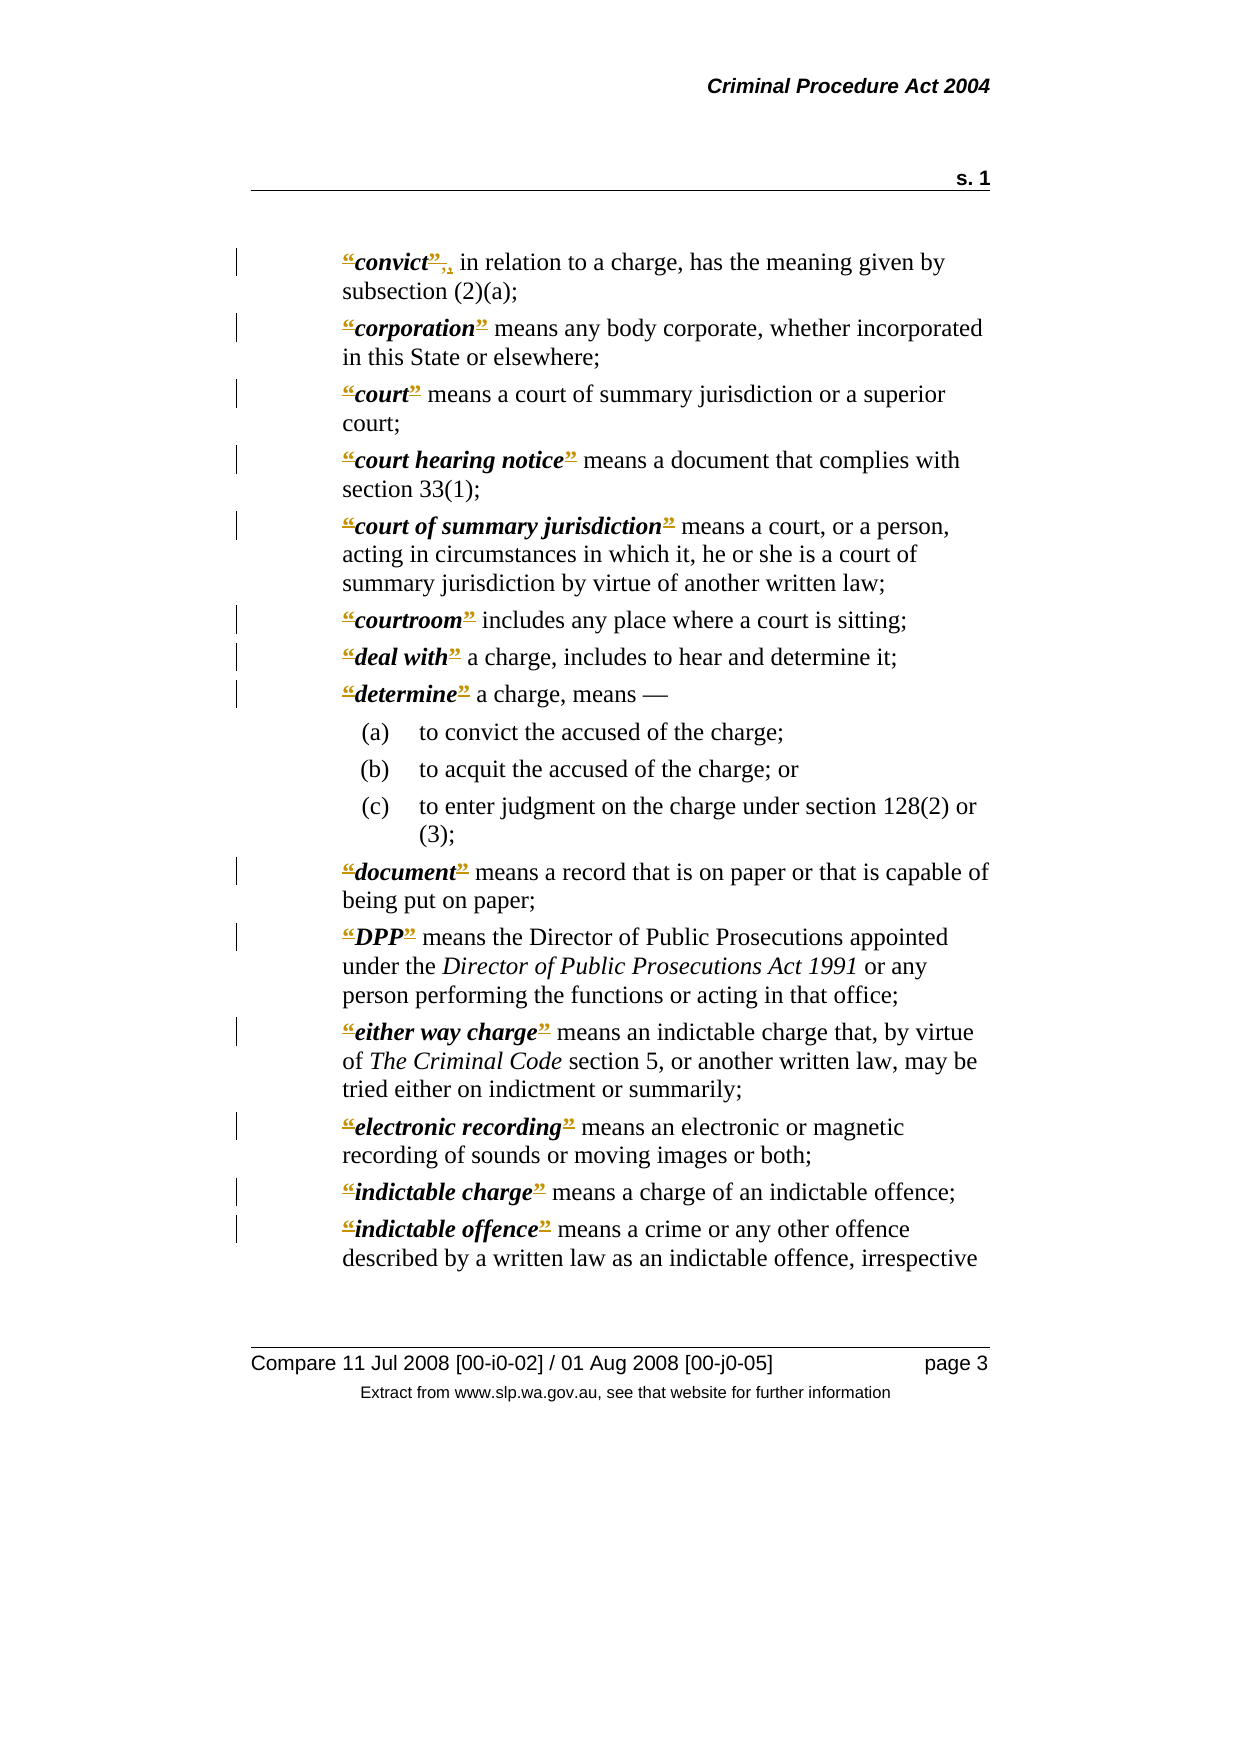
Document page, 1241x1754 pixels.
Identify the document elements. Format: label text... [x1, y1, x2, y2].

text either way charge means an indictable charge that, by virtue of The Criminal Code section 5, or another written law, may be tried either on indictment or summarily; [251, 1017, 990, 1103]
text court means a court of summary jurisdiction or a superior court; [251, 379, 990, 437]
text (c) to enter judgment on the charge under section 128(2) or (3); [251, 791, 990, 848]
text corporation means any body corporate, whether incorporated in this State or elsewhere; [251, 313, 990, 371]
text court of summary jurisdiction means a court, or a person, acting in circumstances in which it, he or she is a court of summary jurisdiction by virtue of another written law; [251, 511, 990, 597]
text indictable charge means a charge of an indictable offence; [251, 1177, 990, 1206]
text document means a record that is on paper or that is capable of being put on paper; [251, 857, 990, 914]
text courtroom includes any place where a court is sitting; [251, 605, 990, 634]
text deal with a charge, includes to hear and determine it; [251, 642, 990, 671]
text (b) to acquit the accused of the charge; or [251, 754, 990, 782]
text DPP means the Director of Public Prosecutions appointed under the Director of Public Prosecutions Act 1991 or any person performing the functions or acting in that office; [251, 922, 990, 1009]
text (a) to convict the accused of the charge; [251, 717, 990, 745]
text electronic recording means an electronic or magnetic recording of sounds or moving images or both; [251, 1112, 990, 1169]
text determine a charge, means — [251, 679, 990, 708]
text court hearing notice means a document that complies with section 33(1); [251, 445, 990, 502]
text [251, 1214, 990, 1272]
text convict in relation to a charge, has the meaning given by subsection (2)(a); [251, 247, 990, 305]
